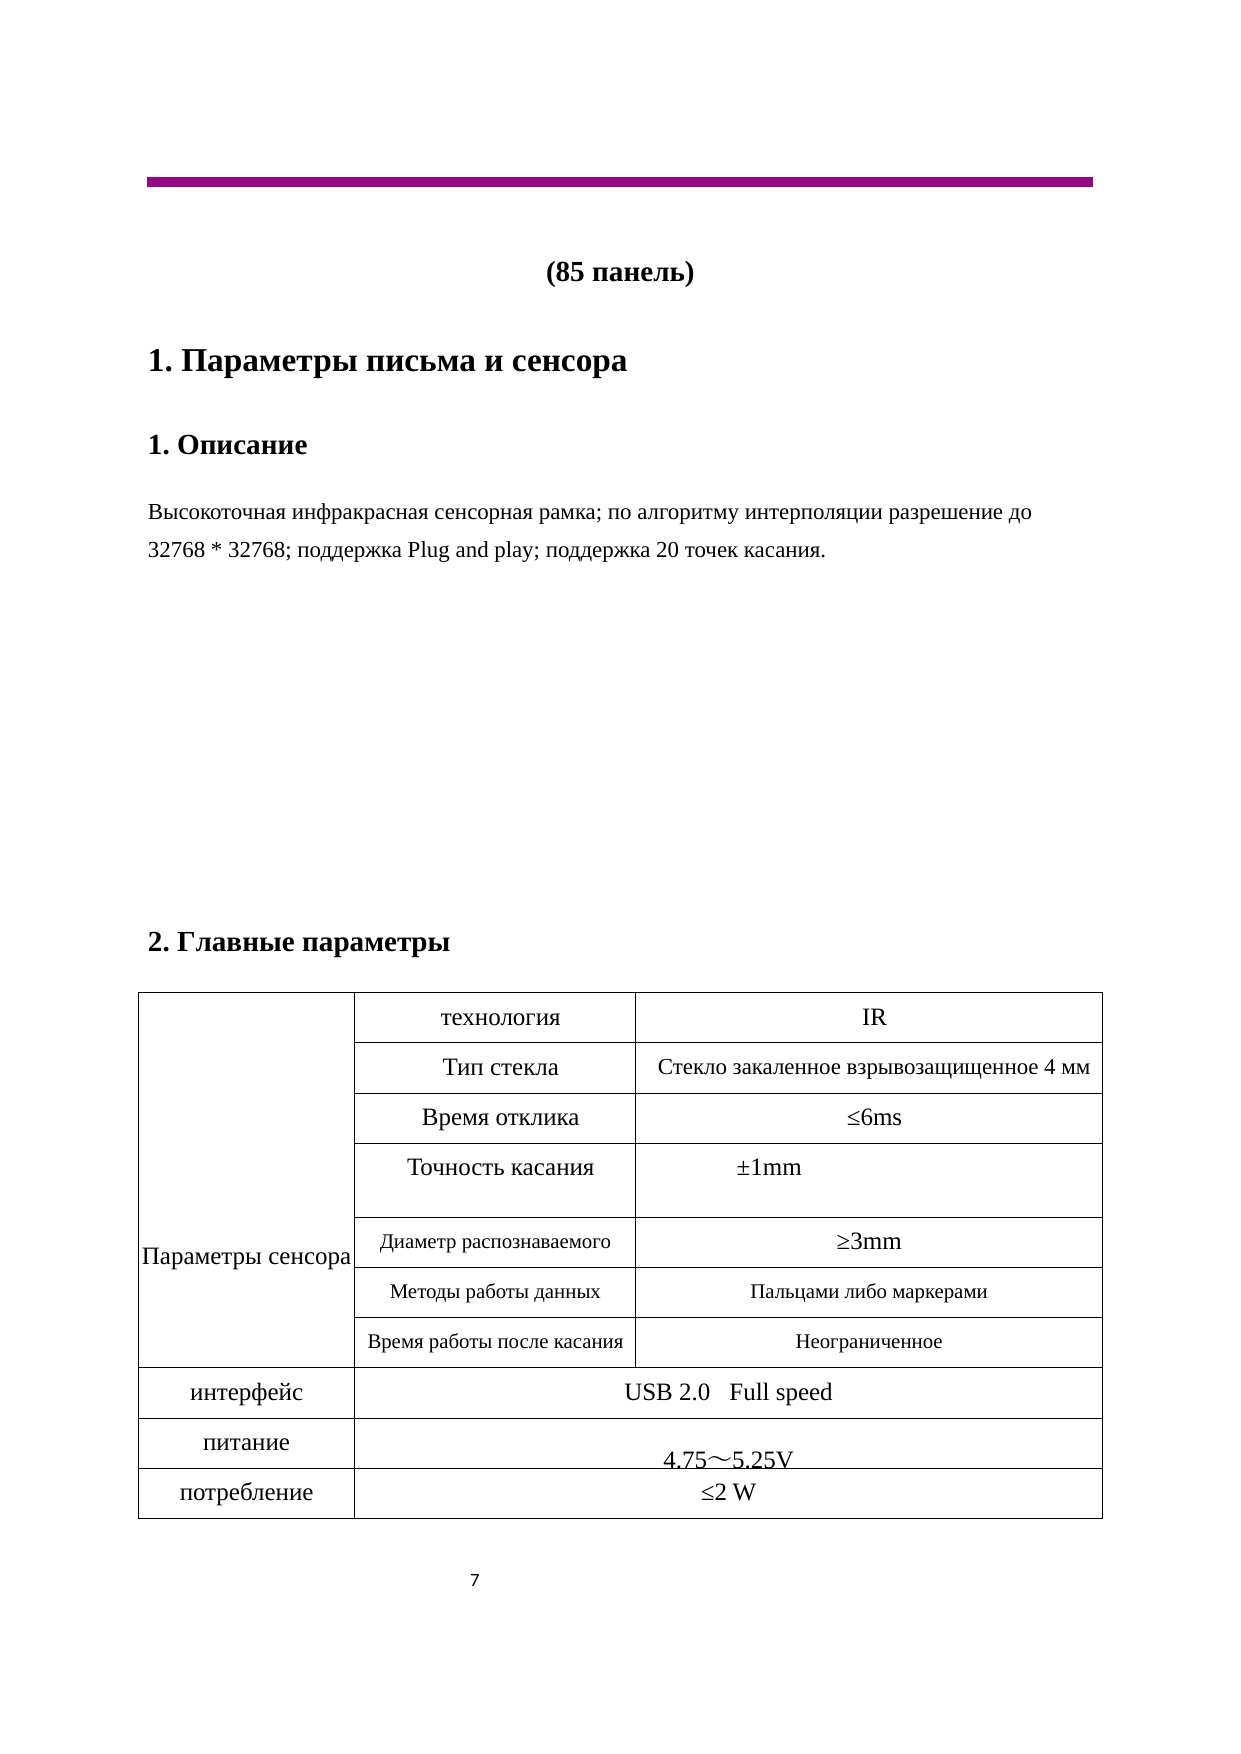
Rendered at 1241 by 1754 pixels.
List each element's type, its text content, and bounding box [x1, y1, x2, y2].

table_cell Диаметр распознаваемого предмета [355, 1218, 635, 1267]
table_cell питание [139, 1419, 354, 1468]
table_cell интерфейс [139, 1368, 354, 1417]
table_cell Точность касания [355, 1144, 635, 1217]
table_cell Стекло закаленное взрывозащищенное 4 мм [636, 1043, 1102, 1092]
table_cell USB 2.0 Full speed [355, 1368, 1102, 1417]
table_header Параметры сенсора [139, 993, 354, 1367]
table_cell Неограниченное [636, 1318, 1102, 1367]
table_cell ≤2 W [355, 1469, 1102, 1518]
table_header технология [355, 993, 635, 1042]
table_cell ≥3mm [636, 1218, 1102, 1267]
table_cell ±1mm [636, 1144, 1102, 1217]
table_cell Методы работы данных [355, 1268, 635, 1317]
table_cell Время работы после касания [355, 1318, 635, 1367]
table_cell Тип стекла [355, 1043, 635, 1092]
table_cell Время отклика [355, 1094, 635, 1143]
table_cell Пальцами либо маркерами [636, 1268, 1102, 1317]
table_cell 4.75～5.25V [355, 1419, 1102, 1468]
subtitle Параметры письма и сенсора [148, 326, 1094, 391]
text Высокоточная инфракрасная сенсорная рамка; по алгоритму интерполяции разрешение до 32768 * 32768; поддержка Plug and play; поддержка 20 точек касания. [148, 495, 1081, 566]
list Описание [148, 411, 1093, 476]
text (85 панель) [148, 160, 1093, 303]
table_cell потребление [139, 1469, 354, 1518]
list Главные параметры [148, 908, 1093, 973]
table_header IR [636, 993, 1102, 1042]
table_cell ≤6ms [636, 1094, 1102, 1143]
